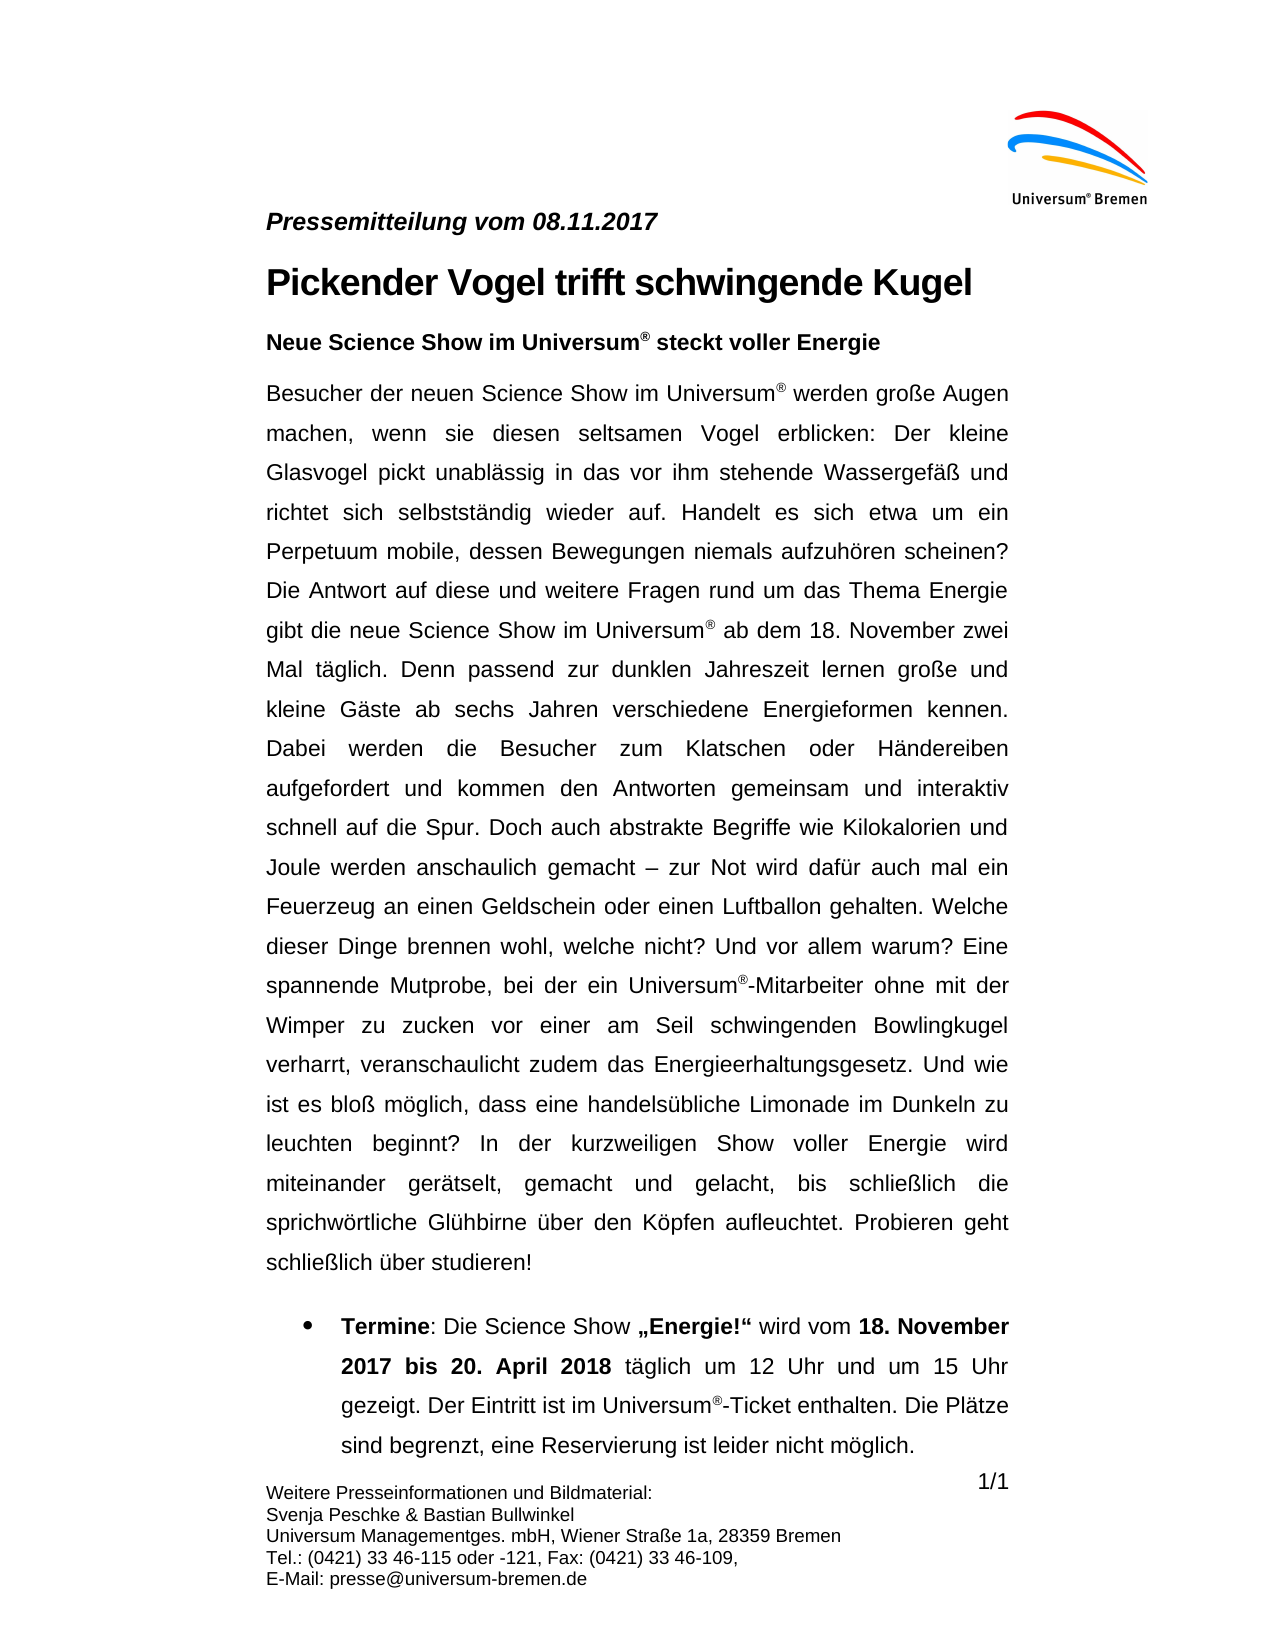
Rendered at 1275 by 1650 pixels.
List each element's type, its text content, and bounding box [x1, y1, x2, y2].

subtitle Pressemitteilung vom 08.11.2017 [266, 207, 1013, 236]
list Termine: Die Science Show „Energie!“ wird vom 18. November 2017 bis 20. April 2018 täglich um 12 Uhr und um 15 Uhr gezeigt. Der Eintritt ist im Universum®-Ticket enthalten. Die Plätze sind begrenzt, eine Reservierung ist leider nicht möglich. [303, 1313, 1009, 1458]
text Neue Science Show im Universum® steckt voller Energie [266, 329, 1009, 355]
subtitle Pickender Vogel trifft schwingende Kugel [266, 261, 1013, 304]
picture [1007, 110, 1148, 205]
text Besucher der neuen Science Show im Universum® werden große Augen machen, wenn sie diesen seltsamen Vogel erblicken: Der kleine Glasvogel pickt unablässig in das vor ihm stehende Wassergefäß und richtet sich selbstständig wieder auf. Handelt es sich etwa um ein Perpetuum mobile, dessen Bewegungen niemals aufzuhören scheinen? Die Antwort auf diese und weitere Fragen rund um das Thema Energie gibt die neue Science Show im Universum® ab dem 18. November zwei Mal täglich. Denn passend zur dunklen Jahreszeit lernen große und kleine Gäste ab sechs Jahren verschiedene Energieformen kennen. Dabei werden die Besucher zum Klatschen oder Händereiben aufgefordert und kommen den Antworten gemeinsam und interaktiv schnell auf die Spur. Doch auch abstrakte Begriffe wie Kilokalorien und Joule werden anschaulich gemacht – zur Not wird dafür auch mal ein Feuerzeug an einen Geldschein oder einen Luftballon gehalten. Welche dieser Dinge brennen wohl, welche nicht? Und vor allem warum? Eine spannende Mutprobe, bei der ein Universum®-Mitarbeiter ohne mit der Wimper zu zucken vor einer am Seil schwingenden Bowlingkugel verharrt, veranschaulicht zudem das Energieerhaltungsgesetz. Und wie ist es bloß möglich, dass eine handelsübliche Limonade im Dunkeln zu leuchten beginnt? In der kurzweiligen Show voller Energie wird miteinander gerätselt, gemacht und gelacht, bis schließlich die sprichwörtliche Glühbirne über den Köpfen aufleuchtet. Probieren geht schließlich über studieren! [266, 380, 1009, 1275]
